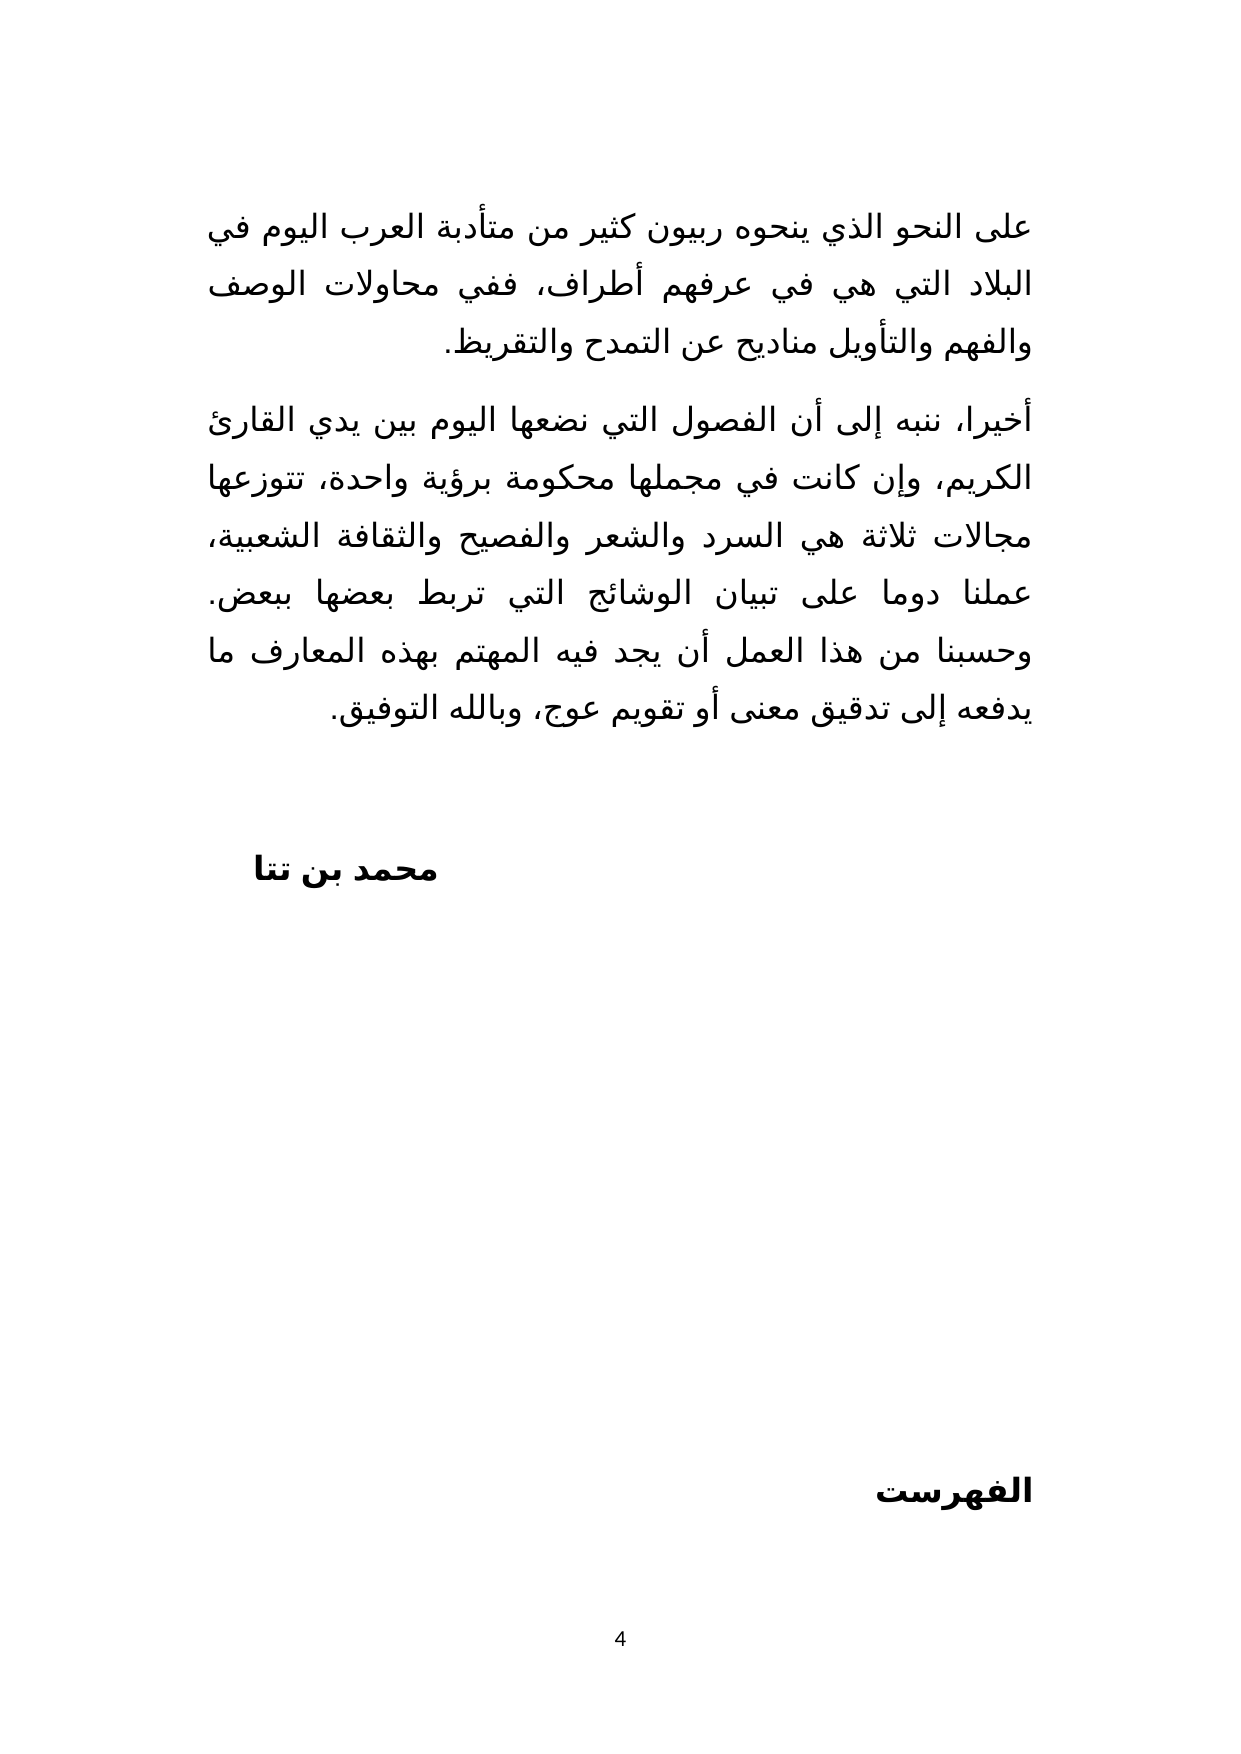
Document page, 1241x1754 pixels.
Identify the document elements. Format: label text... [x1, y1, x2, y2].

text محمد بن تتا [207, 849, 1033, 887]
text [207, 207, 1033, 360]
text أخيرا، ننبه إلى أن الفصول التي نضعها اليوم بين يدي القارئ الكريم، وإن كانت في مجملها محكومة برؤية واحدة، تتوزعها مجالات ثلاثة هي السرد والشعر والفصيح والثقافة الشعبية، عملنا دوما على تبيان الوشائج التي تربط بعضها ببعض. وحسبنا من هذا العمل أن يجد فيه المهتم بهذه المعارف ما يدفعه إلى تدقيق معنى أو تقويم عوج، وبالله التوفيق. [207, 400, 1033, 727]
list الفهرست [207, 1460, 1033, 1512]
